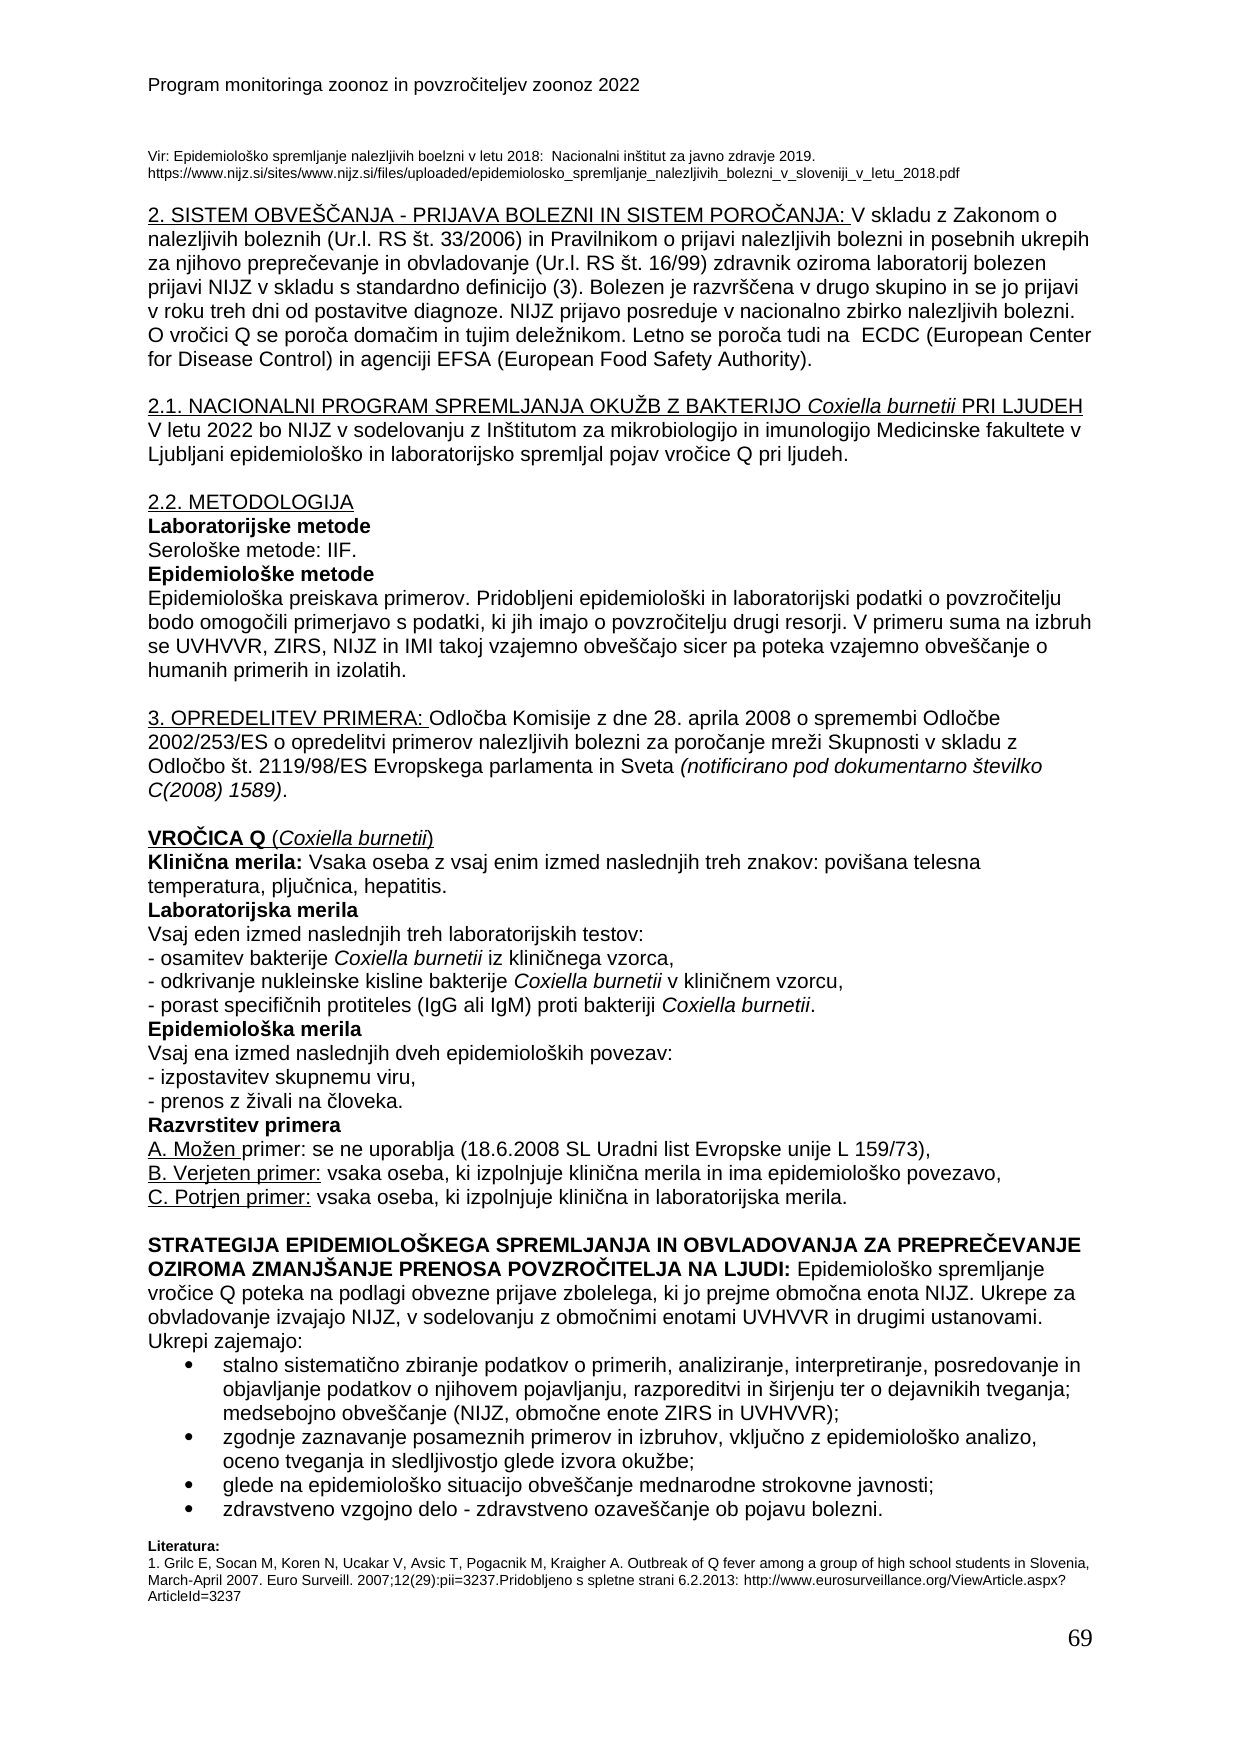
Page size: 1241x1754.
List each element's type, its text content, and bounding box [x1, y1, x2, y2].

text - prenos z živali na človeka. [148, 1089, 1093, 1113]
list stalno sistematično zbiranje podatkov o primerih, analiziranje, interpretiranje, posredovanje in objavljanje podatkov o njihovem pojavljanju, razporeditvi in širjenju ter o dejavnikih tveganja; medsebojno obveščanje (NIJZ, območne enote ZIRS in UVHVVR); [185, 1353, 1093, 1425]
list glede na epidemiološko situacijo obveščanje mednarodne strokovne javnosti; [185, 1473, 1093, 1497]
text 2.2. METODOLOGIJA [148, 490, 1093, 514]
list zgodnje zaznavanje posameznih primerov in izbruhov, vključno z epidemiološko analizo, oceno tveganja in sledljivostjo glede izvora okužbe; [185, 1425, 1093, 1473]
text Vsaj eden izmed naslednjih treh laboratorijskih testov: [148, 921, 1093, 945]
text 2. SISTEM OBVEŠČANJA - PRIJAVA BOLEZNI IN SISTEM POROČANJA: V skladu z Zakonom o nalezljivih boleznih (Ur.l. RS št. 33/2006) in Pravilnikom o prijavi nalezljivih bolezni in posebnih ukrepih za njihovo preprečevanje in obvladovanje (Ur.l. RS št. 16/99) zdravnik oziroma laboratorij bolezen prijavi NIJZ v skladu s standardno definicijo (3). Bolezen je razvrščena v drugo skupino in se jo prijavi v roku treh dni od postavitve diagnoze. NIJZ prijavo posreduje v nacionalno zbirko nalezljivih bolezni. O vročici Q se poroča domačim in tujim deležnikom. Letno se poroča tudi na ECDC (European Center for Disease Control) in agenciji EFSA (European Food Safety Authority). [148, 203, 1093, 370]
text Vsaj ena izmed naslednjih dveh epidemioloških povezav: [148, 1041, 1093, 1065]
text - porast specifičnih protiteles (IgG ali IgM) proti bakteriji Coxiella burnetii. [148, 993, 1093, 1017]
text Serološke metode: IIF. [148, 538, 1093, 562]
text - odkrivanje nukleinske kisline bakterije Coxiella burnetii v kliničnem vzorcu, [148, 969, 1093, 993]
text 1. Grilc E, Socan M, Koren N, Ucakar V, Avsic T, Pogacnik M, Kraigher A. Outbreak of Q fever among a group of high school students in Slovenia, March-April 2007. Euro Surveill. 2007;12(29):pii=3237.Pridobljeno s spletne strani 6.2.2013: http://www.eurosurveillance.org/ViewArticle.aspx?ArticleId=3237 [148, 1554, 1093, 1605]
text Razvrstitev primera [148, 1113, 1093, 1137]
text C. Potrjen primer: vsaka oseba, ki izpolnjuje klinična in laboratorijska merila. [148, 1185, 1093, 1209]
text Klinična merila: Vsaka oseba z vsaj enim izmed naslednjih treh znakov: povišana telesna temperatura, pljučnica, hepatitis. [148, 849, 1093, 897]
text VROČICA Q (Coxiella burnetii) [148, 826, 1093, 849]
text 3. OPREDELITEV PRIMERA: Odločba Komisije z dne 28. aprila 2008 o spremembi Odločbe 2002/253/ES o opredelitvi primerov nalezljivih bolezni za poročanje mreži Skupnosti v skladu z Odločbo št. 2119/98/ES Evropskega parlamenta in Sveta (notificirano pod dokumentarno številko C(2008) 1589). [148, 706, 1093, 802]
text B. Verjeten primer: vsaka oseba, ki izpolnjuje klinična merila in ima epidemiološko povezavo, [148, 1161, 1093, 1185]
text Vir: Epidemiološko spremljanje nalezljivih boelzni v letu 2018: Nacionalni inštitut za javno zdravje 2019. https://www.nijz.si/sites/www.nijz.si/files/uploaded/epidemiolosko_spremljanje_nalezljivih_bolezni_v_sloveniji_v_letu_2018.pdf [148, 148, 1093, 181]
text Epidemiološke metode [148, 562, 1093, 586]
text Laboratorijske metode [148, 514, 1093, 538]
text 2.1. NACIONALNI PROGRAM SPREMLJANJA OKUŽB Z BAKTERIJO Coxiella burnetii PRI LJUDEH [148, 394, 1093, 418]
text V letu 2022 bo NIJZ v sodelovanju z Inštitutom za mikrobiologijo in imunologijo Medicinske fakultete v Ljubljani epidemiološko in laboratorijsko spremljal pojav vročice Q pri ljudeh. [148, 418, 1093, 466]
text STRATEGIJA EPIDEMIOLOŠKEGA SPREMLJANJA IN OBVLADOVANJA ZA PREPREČEVANJE OZIROMA ZMANJŠANJE PRENOSA POVZROČITELJA NA LJUDI: Epidemiološko spremljanje vročice Q poteka na podlagi obvezne prijave zbolelega, ki jo prejme območna enota NIJZ. Ukrepe za obvladovanje izvajajo NIJZ, v sodelovanju z območnimi enotami UVHVVR in drugimi ustanovami. Ukrepi zajemajo: [148, 1233, 1093, 1353]
text Epidemiološka preiskava primerov. Pridobljeni epidemiološki in laboratorijski podatki o povzročitelju bodo omogočili primerjavo s podatki, ki jih imajo o povzročitelju drugi resorji. V primeru suma na izbruh se UVHVVR, ZIRS, NIJZ in IMI takoj vzajemno obveščajo sicer pa poteka vzajemno obveščanje o humanih primerih in izolatih. [148, 586, 1093, 682]
text - osamitev bakterije Coxiella burnetii iz kliničnega vzorca, [148, 945, 1093, 969]
text - izpostavitev skupnemu viru, [148, 1065, 1093, 1089]
list zdravstveno vzgojno delo - zdravstveno ozaveščanje ob pojavu bolezni. [185, 1497, 1093, 1521]
text A. Možen primer: se ne uporablja (18.6.2008 SL Uradni list Evropske unije L 159/73), [148, 1137, 1093, 1161]
text Epidemiološka merila [148, 1017, 1093, 1041]
text Laboratorijska merila [148, 897, 1093, 921]
text Literatura: [148, 1538, 1093, 1554]
